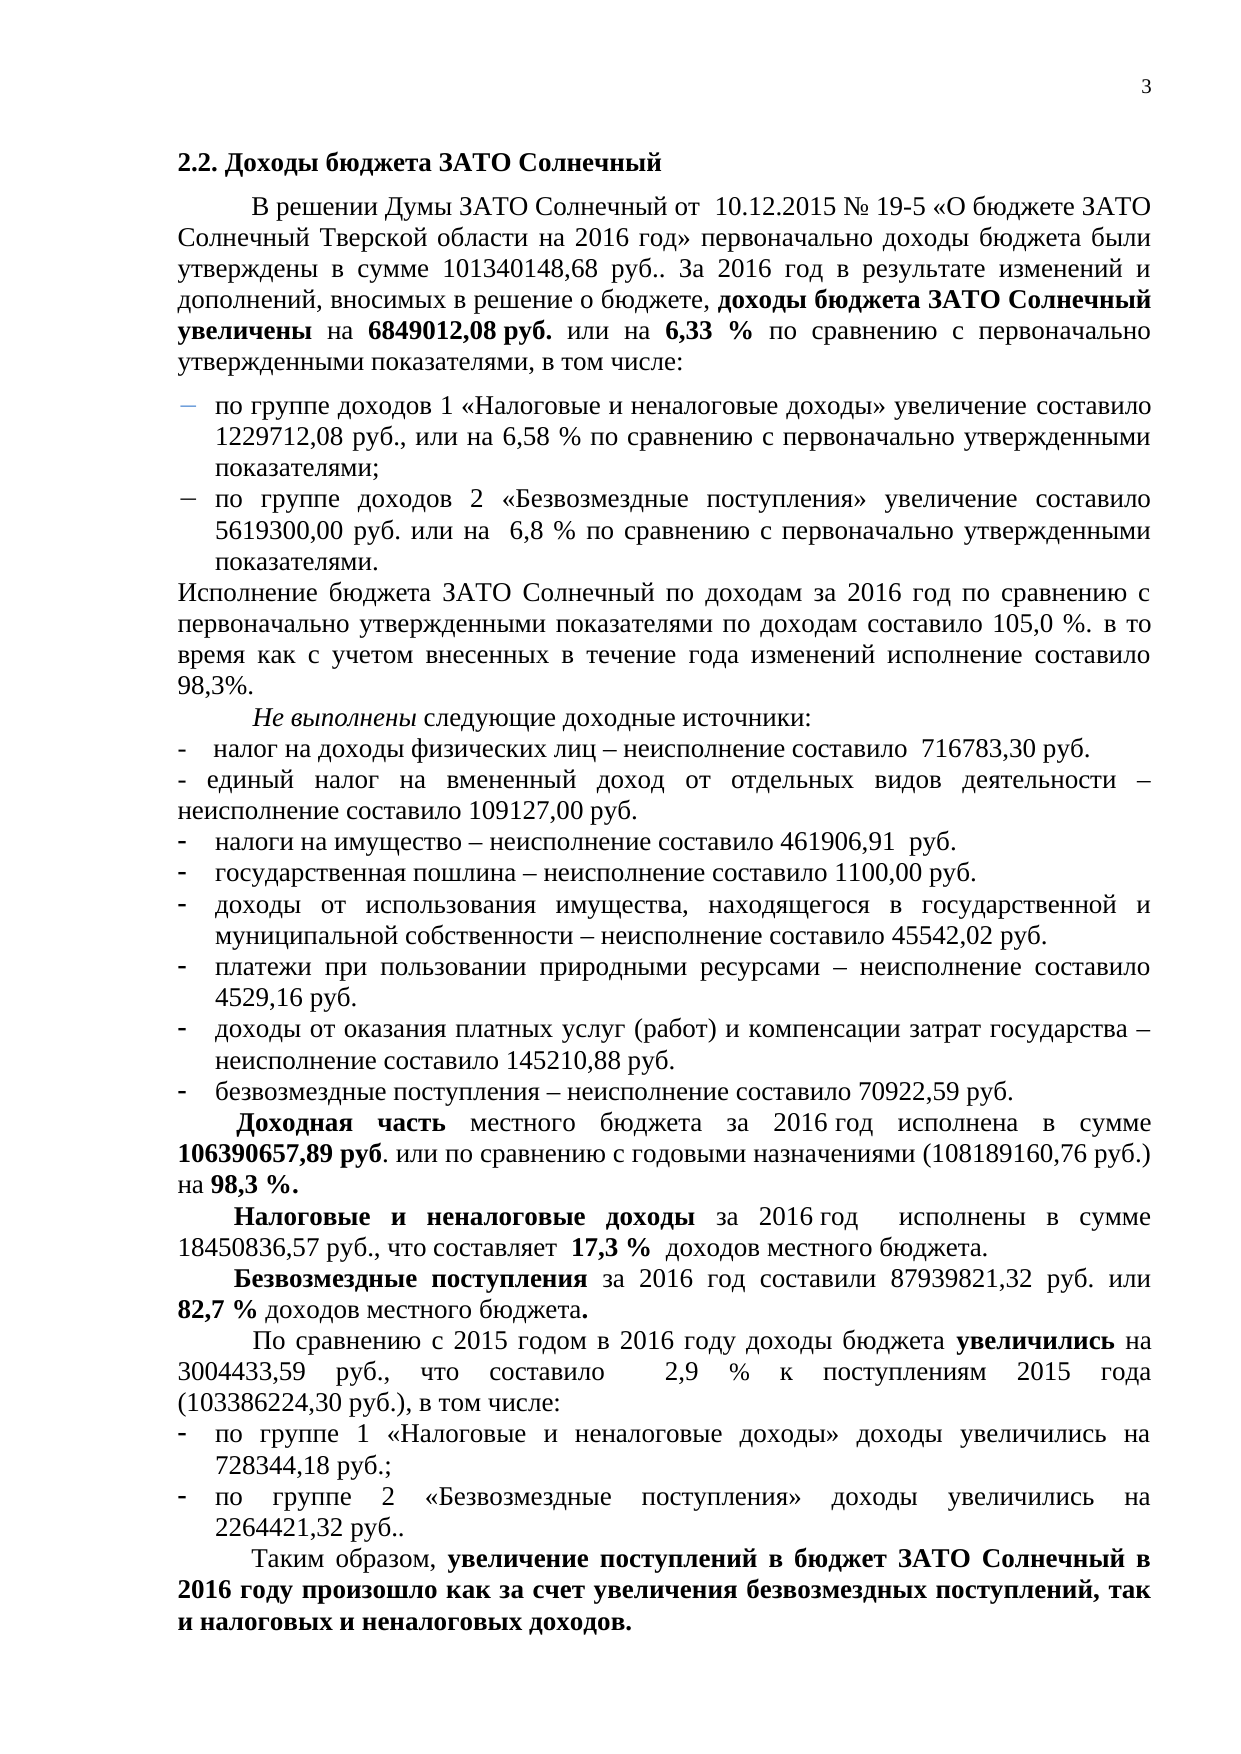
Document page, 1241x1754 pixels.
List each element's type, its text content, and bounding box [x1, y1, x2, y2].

list государственная пошлина – неисполнение составило 1100,00 руб. [177, 856, 1152, 888]
list доходы от оказания платных услуг (работ) и компенсации затрат государства – неисполнение составило 145210,88 руб. [177, 1012, 1152, 1075]
list безвозмездные поступления – неисполнение составило 70922,59 руб. [177, 1075, 1152, 1106]
text По сравнению с 2015 годом в 2016 году доходы бюджета увеличились на 3004433,59 руб., что составило 2,9 % к поступлениям 2015 года (103386224,30 руб.), в том числе: [177, 1324, 1152, 1418]
list по группе 1 «Налоговые и неналоговые доходы» доходы увеличились на 728344,18 руб.; [177, 1418, 1152, 1480]
text Исполнение бюджета ЗАТО Солнечный по доходам за 2016 год по сравнению с первоначально утвержденными показателями по доходам составило 105,0 %. в то время как с учетом внесенных в течение года изменений исполнение составило 98,3%. [177, 576, 1152, 701]
text Налоговые и неналоговые доходы за 2016 год исполнены в сумме 18450836,57 руб., что составляет 17,3 % доходов местного бюджета. [177, 1199, 1152, 1262]
text - единый налог на вмененный доход от отдельных видов деятельности – неисполнение составило 109127,00 руб. [177, 763, 1152, 825]
text В решении Думы ЗАТО Солнечный от 10.12.2015 № 19-5 «О бюджете ЗАТО Солнечный Тверской области на 2016 год» первоначально доходы бюджета были утверждены в сумме 101340148,68 руб.. За 2016 год в результате изменений и дополнений, вносимых в решение о бюджете, доходы бюджета ЗАТО Солнечный увеличены на 6849012,08 руб. или на 6,33 % по сравнению с первоначально утвержденными показателями, в том числе: [177, 189, 1152, 376]
list по группе 2 «Безвозмездные поступления» доходы увеличились на 2264421,32 руб.. [177, 1480, 1152, 1542]
text 2.2. Доходы бюджета ЗАТО Солнечный [177, 146, 1152, 177]
text Таким образом, увеличение поступлений в бюджет ЗАТО Солнечный в 2016 году произошло как за счет увеличения безвозмездных поступлений, так и налоговых и неналоговых доходов. [177, 1542, 1152, 1636]
list по группе доходов 2 «Безвозмездные поступления» увеличение составило 5619300,00 руб. или на 6,8 % по сравнению с первоначально утвержденными показателями. [177, 482, 1152, 576]
list доходы от использования имущества, находящегося в государственной и муниципальной собственности – неисполнение составило 45542,02 руб. [177, 888, 1152, 950]
text - налог на доходы физических лиц – неисполнение составило 716783,30 руб. [177, 732, 1152, 763]
list налоги на имущество – неисполнение составило 461906,91 руб. [177, 825, 1152, 856]
text Доходная часть местного бюджета за 2016 год исполнена в сумме 106390657,89 руб. или по сравнению с годовыми назначениями (108189160,76 руб.) на 98,3 %. [177, 1106, 1152, 1199]
text Не выполнены следующие доходные источники: [177, 701, 1152, 732]
text Безвозмездные поступления за 2016 год составили 87939821,32 руб. или 82,7 % доходов местного бюджета. [177, 1262, 1152, 1324]
list по группе доходов 1 «Налоговые и неналоговые доходы» увеличение составило 1229712,08 руб., или на 6,58 % по сравнению с первоначально утвержденными показателями; [177, 389, 1152, 482]
list платежи при пользовании природными ресурсами – неисполнение составило 4529,16 руб. [177, 950, 1152, 1012]
